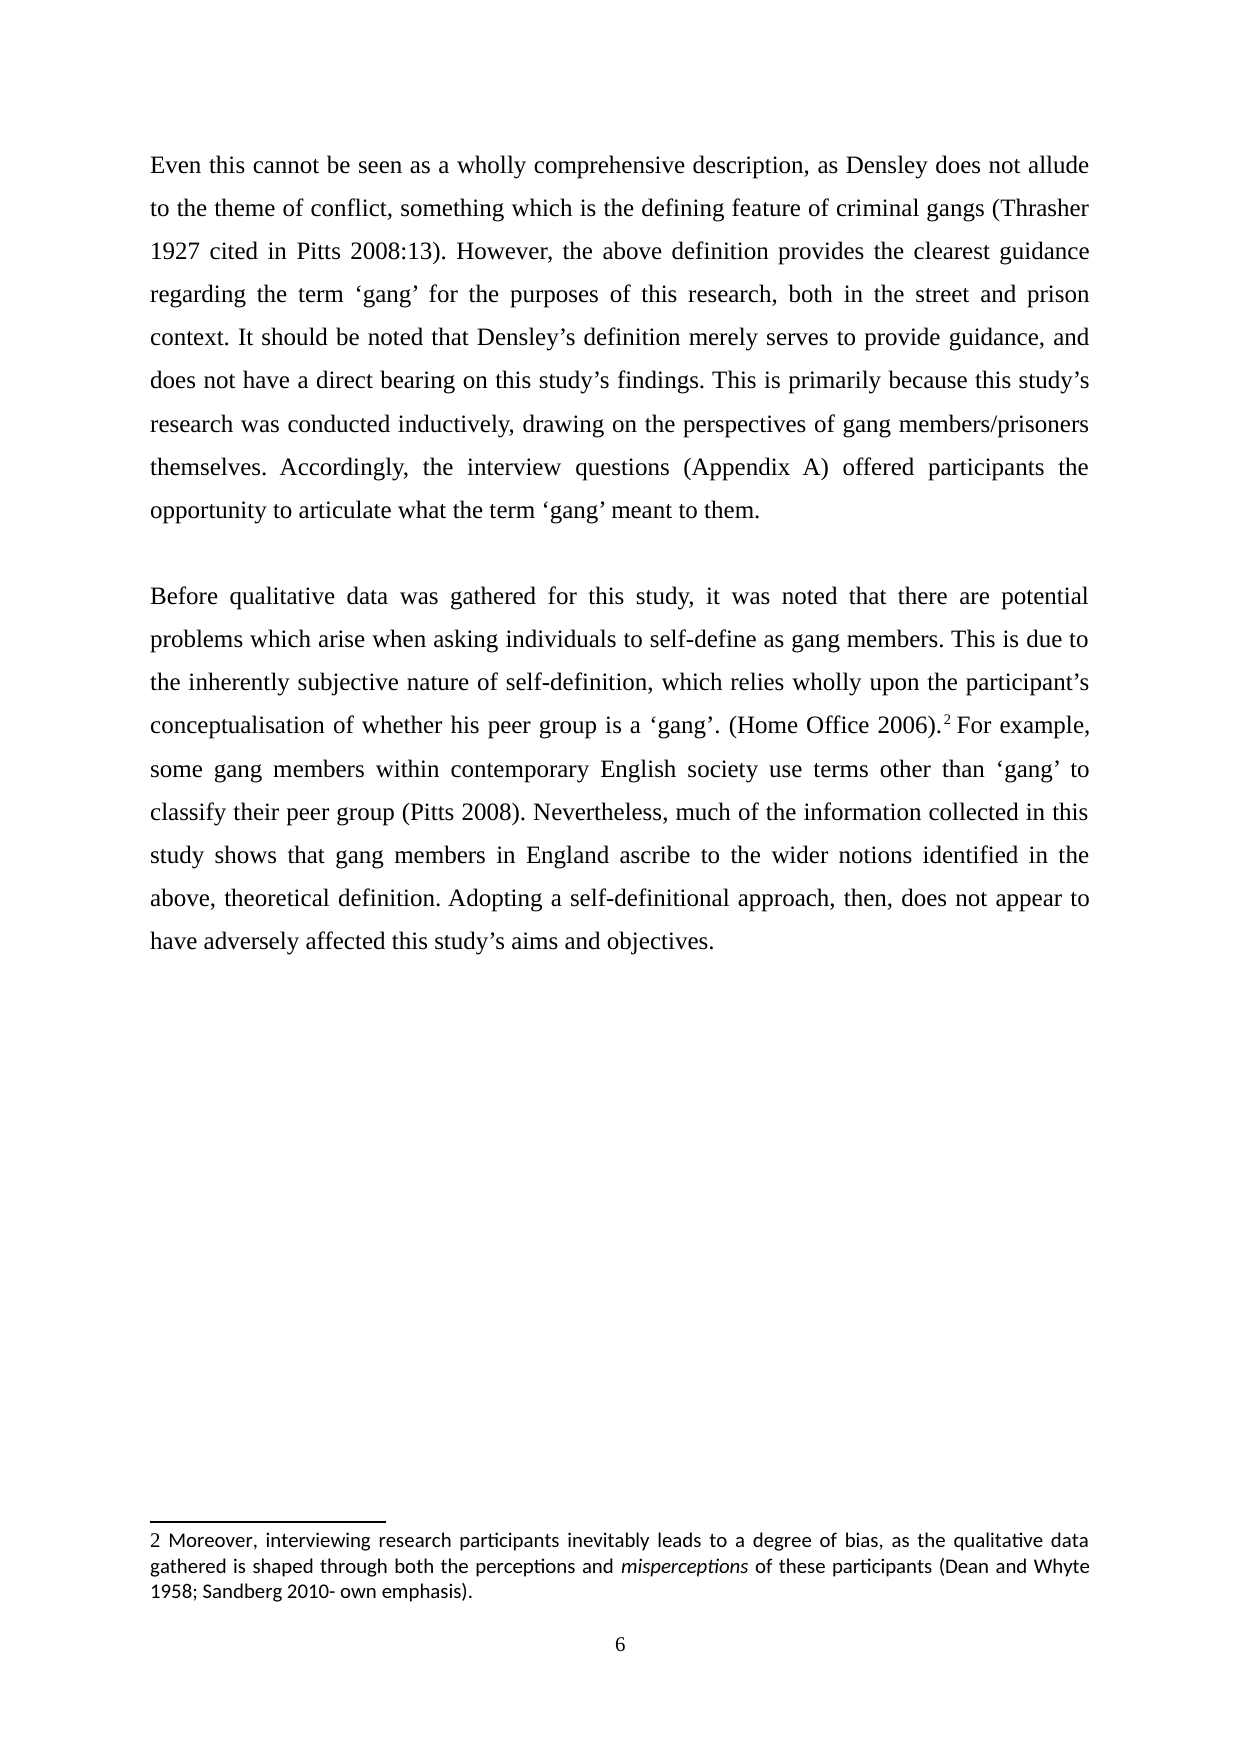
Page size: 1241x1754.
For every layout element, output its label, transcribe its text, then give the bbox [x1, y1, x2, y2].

text Before qualitative data was gathered for this study, it was noted that there are potential problems which arise when asking individuals to self-define as gang members. This is due to the inherently subjective nature of self-definition, which relies wholly upon the participant’s conceptualisation of whether his peer group is a ‘gang’. (Home Office 2006). For example, some gang members within contemporary English society use terms other than ‘gang’ to classify their peer group (Pitts 2008). Nevertheless, much of the information collected in this study shows that gang members in England ascribe to the wider notions identified in the above, theoretical definition. Adopting a self-definitional approach, then, does not appear to have adversely affected this study’s aims and objectives. [150, 581, 1090, 955]
text Even this cannot be seen as a wholly comprehensive description, as Densley does not allude to the theme of conflict, something which is the defining feature of criminal gangs (Thrasher 1927 cited in Pitts 2008:13). However, the above definition provides the clearest guidance regarding the term ‘gang’ for the purposes of this research, both in the street and prison context. It should be noted that Densley’s definition merely serves to provide guidance, and does not have a direct bearing on this study’s findings. This is primarily because this study’s research was conducted inductively, drawing on the perspectives of gang members/prisoners themselves. Accordingly, the interview questions (Appendix A) offered participants the opportunity to articulate what the term ‘gang’ meant to them. [150, 150, 1090, 524]
